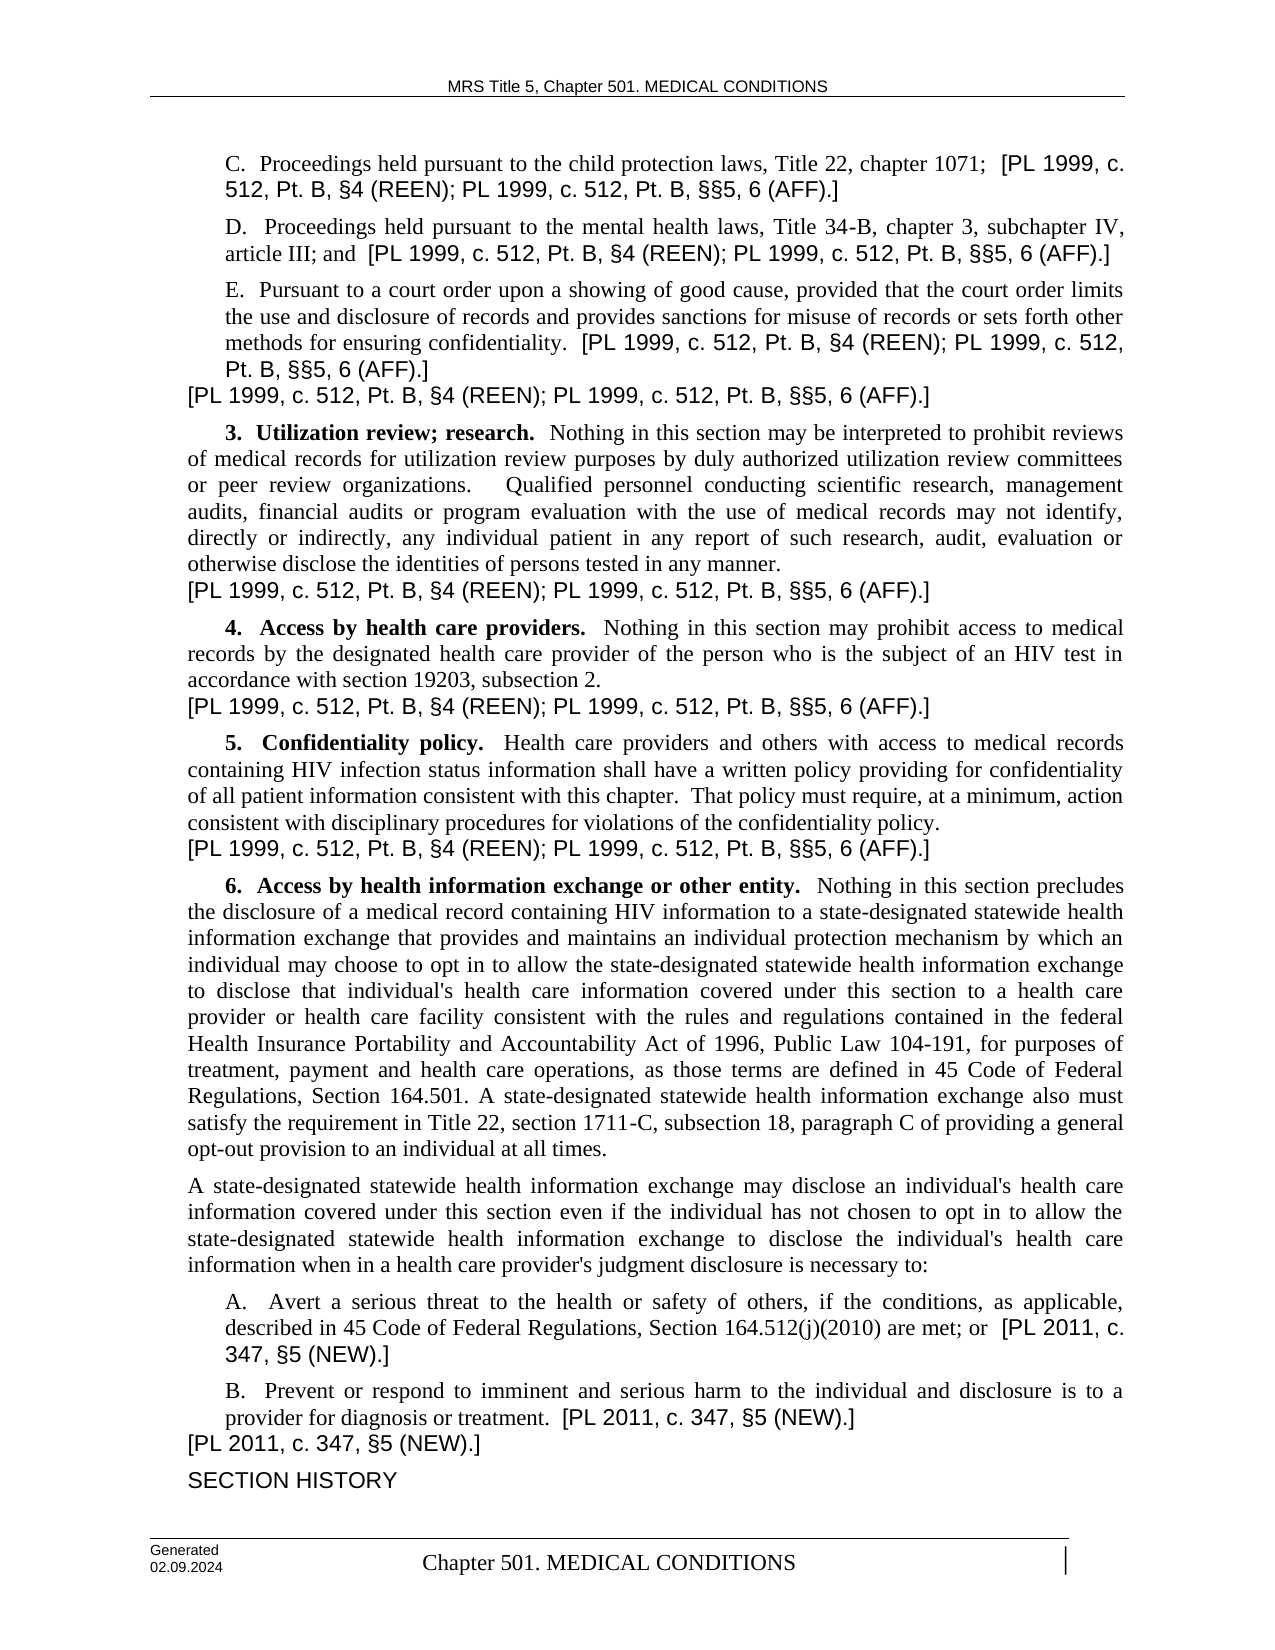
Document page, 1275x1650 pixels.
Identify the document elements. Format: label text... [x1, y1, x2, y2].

text D. Proceedings held pursuant to the mental health laws, Title 34‑B, chapter 3, subchapter IV, article III; and [PL 1999, c. 512, Pt. B, §4 (REEN); PL 1999, c. 512, Pt. B, §§5, 6 (AFF).] [225, 213, 1125, 266]
text [PL 1999, c. 512, Pt. B, §4 (REEN); PL 1999, c. 512, Pt. B, §§5, 6 (AFF).] [187, 382, 1125, 408]
text [PL 1999, c. 512, Pt. B, §4 (REEN); PL 1999, c. 512, Pt. B, §§5, 6 (AFF).] [187, 835, 1125, 861]
text 6. Access by health information exchange or other entity. Nothing in this section precludes the disclosure of a medical record containing HIV information to a state-designated statewide health information exchange that provides and maintains an individual protection mechanism by which an individual may choose to opt in to allow the state-designated statewide health information exchange to disclose that individual's health care information covered under this section to a health care provider or health care facility consistent with the rules and regulations contained in the federal Health Insurance Portability and Accountability Act of 1996, Public Law 104-191, for purposes of treatment, payment and health care operations, as those terms are defined in 45 Code of Federal Regulations, Section 164.501. A state-designated statewide health information exchange also must satisfy the requirement in Title 22, section 1711‑C, subsection 18, paragraph C of providing a general opt-out provision to an individual at all times. [187, 872, 1125, 1162]
text SECTION HISTORY [187, 1467, 1125, 1493]
text [PL 1999, c. 512, Pt. B, §4 (REEN); PL 1999, c. 512, Pt. B, §§5, 6 (AFF).] [187, 693, 1125, 719]
text A. Avert a serious threat to the health or safety of others, if the conditions, as applicable, described in 45 Code of Federal Regulations, Section 164.512(j)(2010) are met; or [PL 2011, c. 347, §5 (NEW).] [225, 1288, 1125, 1367]
text B. Prevent or respond to imminent and serious harm to the individual and disclosure is to a provider for diagnosis or treatment. [PL 2011, c. 347, §5 (NEW).] [225, 1377, 1125, 1430]
text 4. Access by health care providers. Nothing in this section may prohibit access to medical records by the designated health care provider of the person who is the subject of an HIV test in accordance with section 19203, subsection 2. [187, 614, 1125, 693]
text 3. Utilization review; research. Nothing in this section may be interpreted to prohibit reviews of medical records for utilization review purposes by duly authorized utilization review committees or peer review organizations. Qualified personnel conducting scientific research, management audits, financial audits or program evaluation with the use of medical records may not identify, directly or indirectly, any individual patient in any report of such research, audit, evaluation or otherwise disclose the identities of persons tested in any manner. [187, 419, 1125, 577]
text A state-designated statewide health information exchange may disclose an individual's health care information covered under this section even if the individual has not chosen to opt in to allow the state-designated statewide health information exchange to disclose the individual's health care information when in a health care provider's judgment disclosure is necessary to: [187, 1172, 1125, 1277]
text [PL 2011, c. 347, §5 (NEW).] [187, 1430, 1125, 1457]
text E. Pursuant to a court order upon a showing of good cause, provided that the court order limits the use and disclosure of records and provides sanctions for misuse of records or sets forth other methods for ensuring confidentiality. [PL 1999, c. 512, Pt. B, §4 (REEN); PL 1999, c. 512, Pt. B, §§5, 6 (AFF).] [225, 276, 1125, 382]
text 5. Confidentiality policy. Health care providers and others with access to medical records containing HIV infection status information shall have a written policy providing for confidentiality of all patient information consistent with this chapter. That policy must require, at a minimum, action consistent with disciplinary procedures for violations of the confidentiality policy. [187, 729, 1125, 835]
text C. Proceedings held pursuant to the child protection laws, Title 22, chapter 1071; [PL 1999, c. 512, Pt. B, §4 (REEN); PL 1999, c. 512, Pt. B, §§5, 6 (AFF).] [225, 150, 1125, 203]
text [PL 1999, c. 512, Pt. B, §4 (REEN); PL 1999, c. 512, Pt. B, §§5, 6 (AFF).] [187, 577, 1125, 603]
